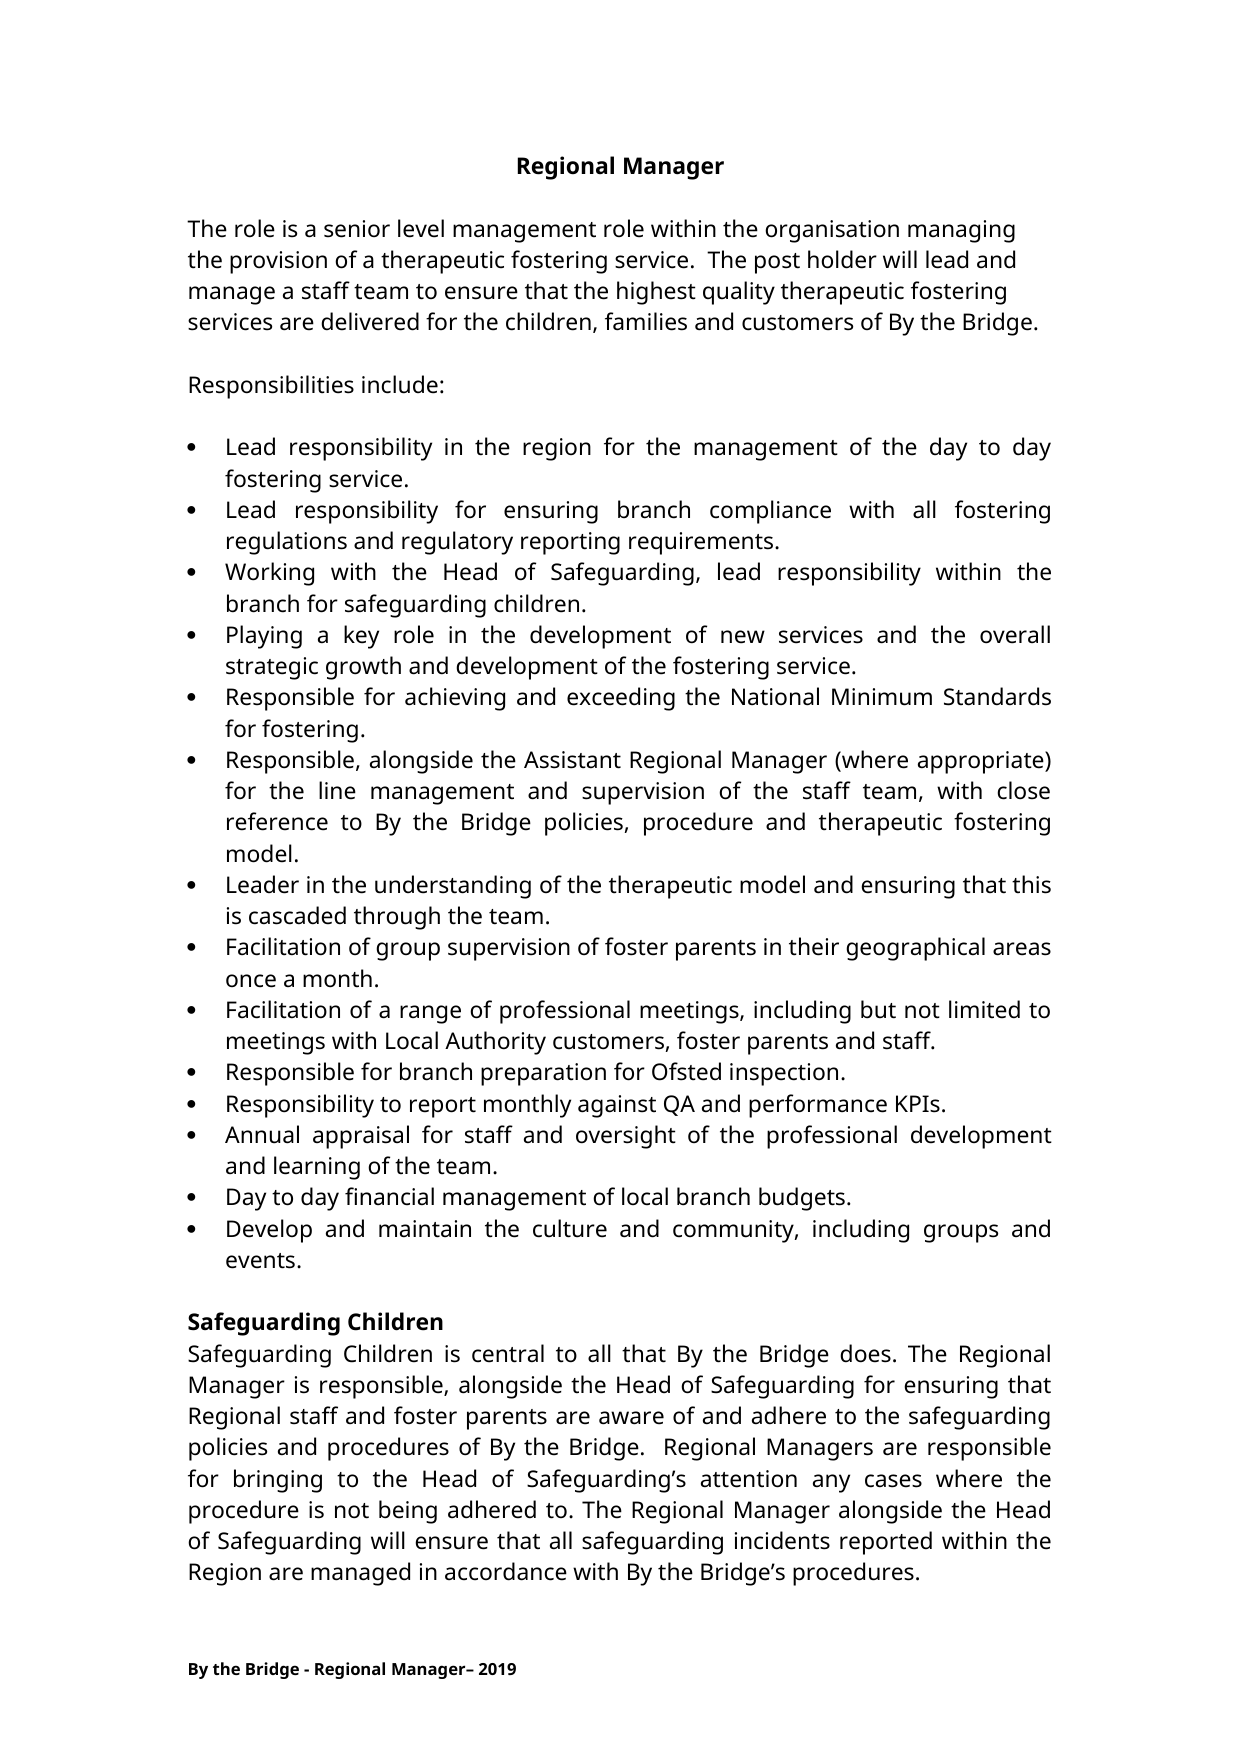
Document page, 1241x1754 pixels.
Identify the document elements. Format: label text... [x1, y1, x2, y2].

list Lead responsibility in the region for the management of the day to day fostering service. [187, 431, 1053, 494]
list Facilitation of a range of professional meetings, including but not limited to meetings with Local Authority customers, foster parents and staff. [187, 994, 1053, 1056]
list Playing a key role in the development of new services and the overall strategic growth and development of the fostering service. [187, 619, 1053, 681]
list Working with the Head of Safeguarding, lead responsibility within the branch for safeguarding children. [187, 556, 1053, 619]
text Safeguarding Children is central to all that By the Bridge does. The Regional Manager is responsible, alongside the Head of Safeguarding for ensuring that Regional staff and foster parents are aware of and adhere to the safeguarding policies and procedures of By the Bridge. Regional Managers are responsible for bringing to the Head of Safeguarding’s attention any cases where the procedure is not being adhered to. The Regional Manager alongside the Head of Safeguarding will ensure that all safeguarding incidents reported within the Region are managed in accordance with By the Bridge’s procedures. [187, 1337, 1053, 1587]
text Responsibilities include: [187, 369, 1053, 400]
list Responsibility to report monthly against QA and performance KPIs. [187, 1087, 1053, 1119]
list Day to day financial management of local branch budgets. [187, 1181, 1053, 1212]
list Responsible for branch preparation for Ofsted inspection. [187, 1056, 1053, 1087]
text The role is a senior level management role within the organisation managing the provision of a therapeutic fostering service. The post holder will lead and manage a staff team to ensure that the highest quality therapeutic fostering services are delivered for the children, families and customers of By the Bridge. [187, 212, 1053, 337]
list Responsible for achieving and exceeding the National Minimum Standards for fostering. [187, 681, 1053, 744]
list Responsible, alongside the Assistant Regional Manager (where appropriate) for the line management and supervision of the staff team, with close reference to By the Bridge policies, procedure and therapeutic fostering model. [187, 744, 1053, 869]
text Regional Manager [187, 150, 1053, 181]
text Safeguarding Children [187, 1306, 1053, 1337]
list Develop and maintain the culture and community, including groups and events. [187, 1212, 1053, 1275]
list Facilitation of group supervision of foster parents in their geographical areas once a month. [187, 931, 1053, 994]
list Annual appraisal for staff and oversight of the professional development and learning of the team. [187, 1119, 1053, 1181]
list Leader in the understanding of the therapeutic model and ensuring that this is cascaded through the team. [187, 869, 1053, 931]
list Lead responsibility for ensuring branch compliance with all fostering regulations and regulatory reporting requirements. [187, 494, 1053, 556]
